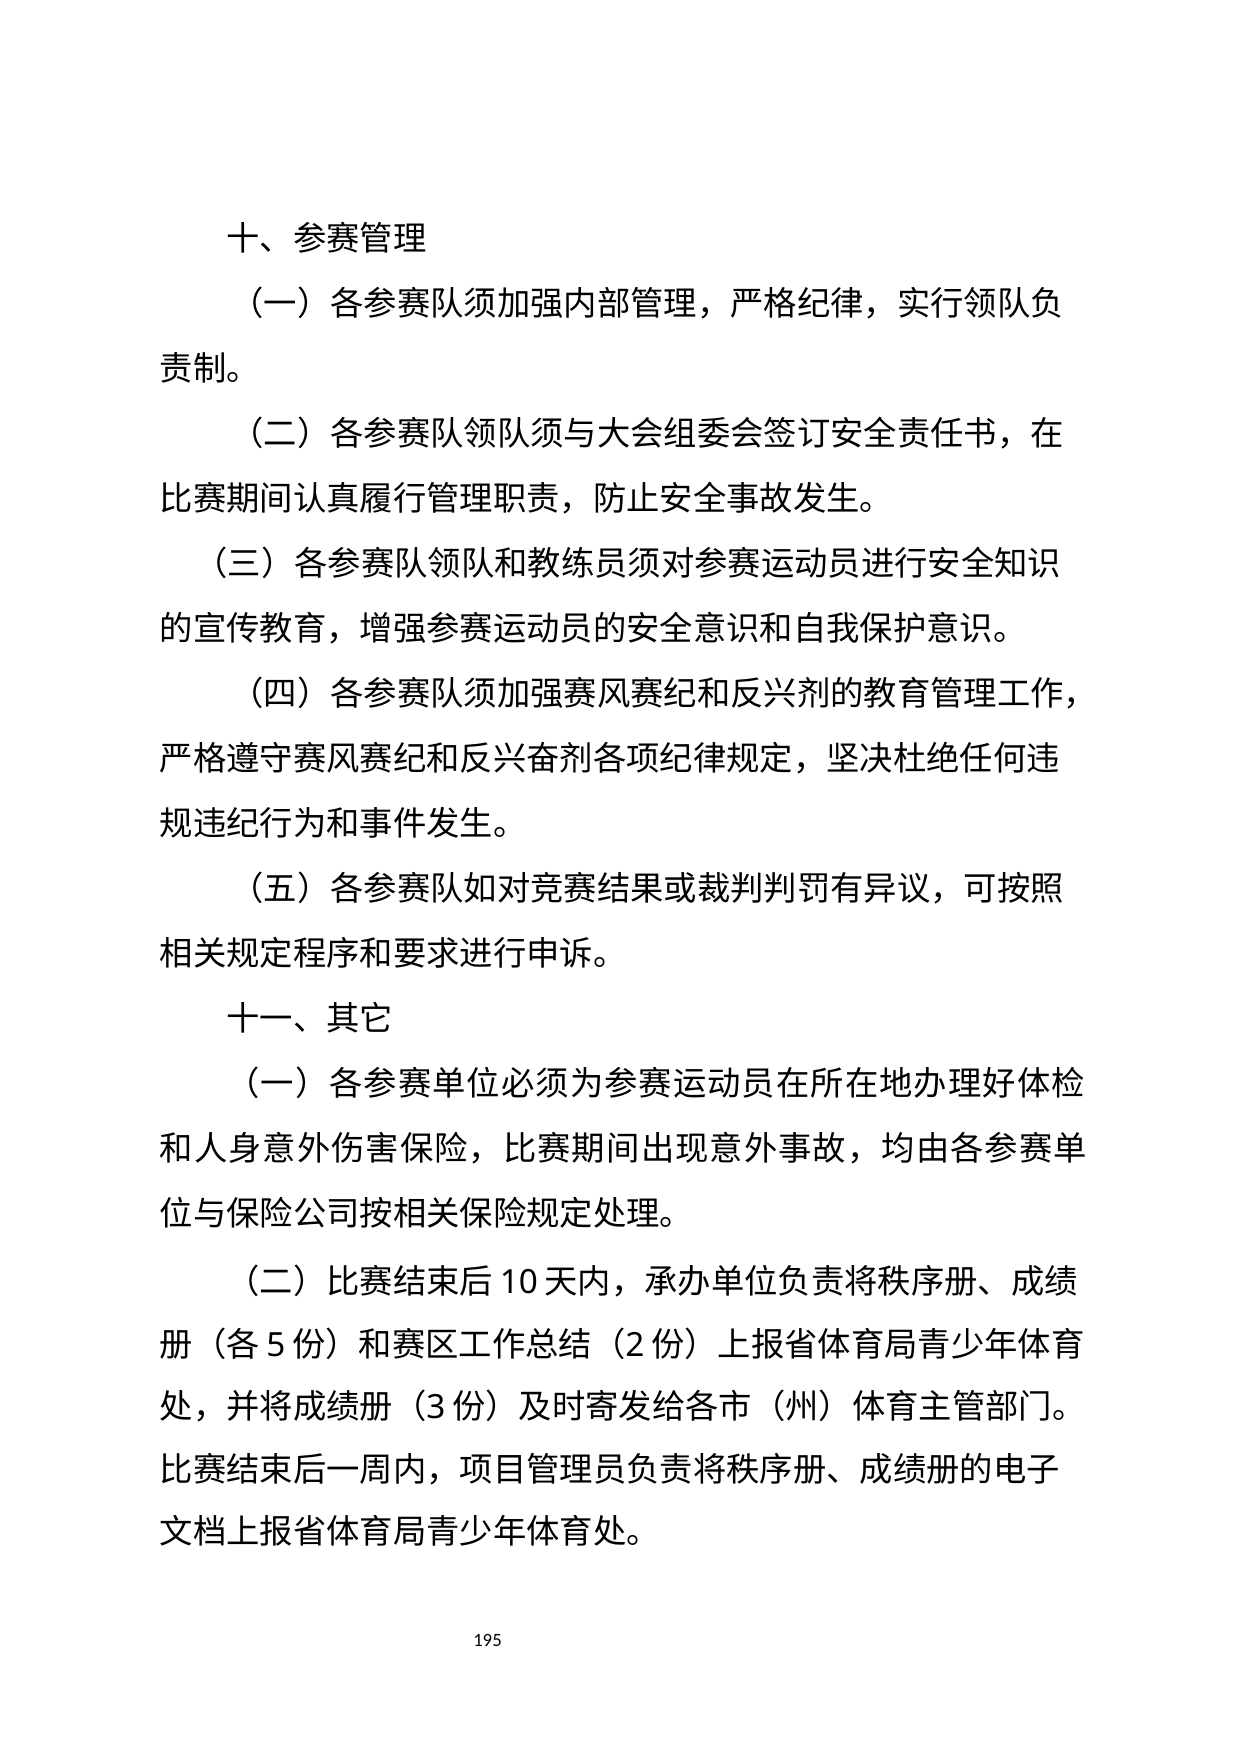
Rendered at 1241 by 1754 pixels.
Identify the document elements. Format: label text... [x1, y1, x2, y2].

text （五）各参赛队如对竞赛结果或裁判判罚有异议，可按照相关规定程序和要求进行申诉。 [159, 854, 1087, 984]
text 十、参赛管理 [159, 204, 1087, 269]
text （二）比赛结束后10天内，承办单位负责将秩序册、成绩册（各5份）和赛区工作总结（2份）上报省体育局青少年体育处，并将成绩册（3份）及时寄发给各市（州）体育主管部门。比赛结束后一周内，项目管理员负责将秩序册、成绩册的电子文档上报省体育局青少年体育处。 [159, 1244, 1087, 1556]
text （二）各参赛队领队须与大会组委会签订安全责任书，在比赛期间认真履行管理职责，防止安全事故发生。 （三）各参赛队领队和教练员须对参赛运动员进行安全知识的宣传教育，增强参赛运动员的安全意识和自我保护意识。 [159, 399, 1087, 659]
text （一）各参赛队须加强内部管理，严格纪律，实行领队负责制。 [159, 269, 1087, 399]
text （一）各参赛单位必须为参赛运动员在所在地办理好体检和人身意外伤害保险，比赛期间出现意外事故，均由各参赛单位与保险公司按相关保险规定处理。 [159, 1049, 1087, 1244]
text （四）各参赛队须加强赛风赛纪和反兴剂的教育管理工作，严格遵守赛风赛纪和反兴奋剂各项纪律规定，坚决杜绝任何违规违纪行为和事件发生。 [159, 659, 1087, 854]
text 十一、其它 [159, 984, 1087, 1049]
